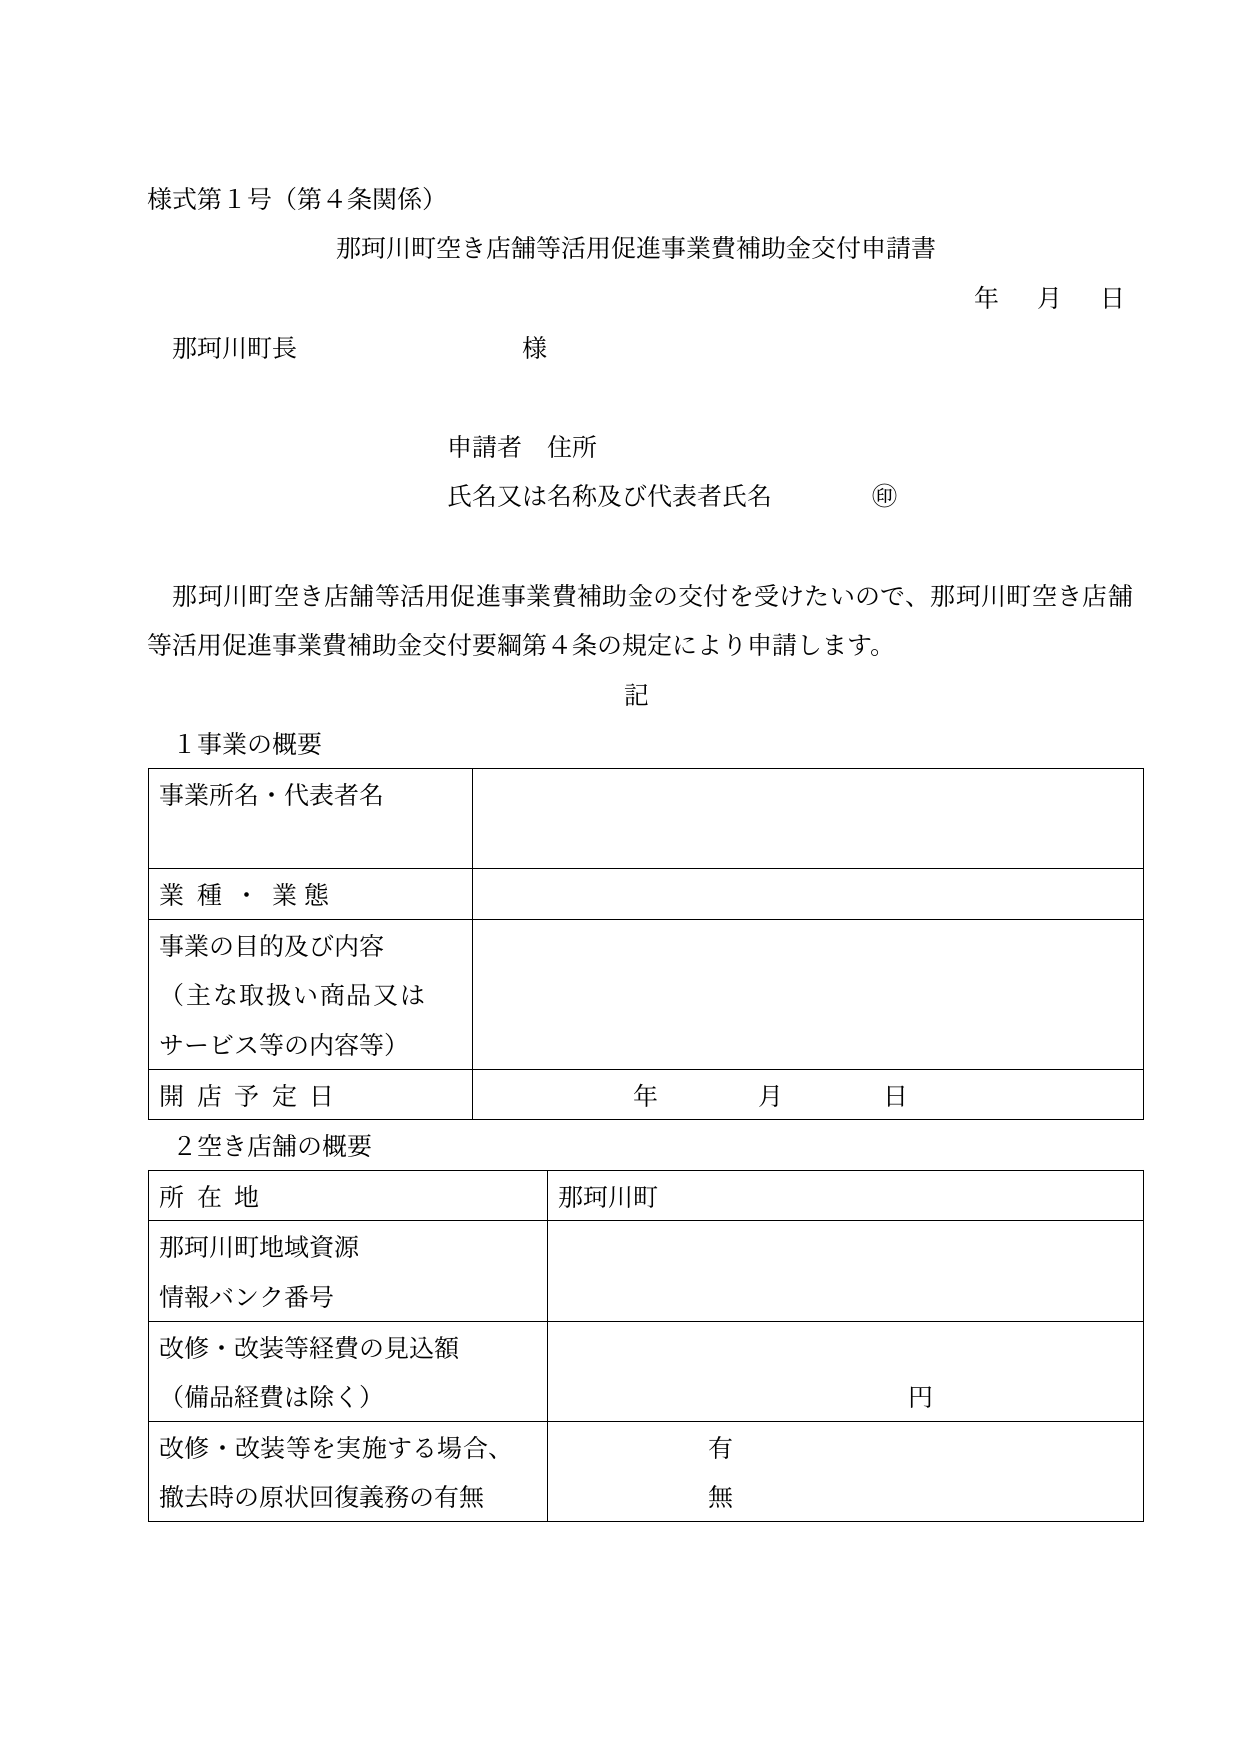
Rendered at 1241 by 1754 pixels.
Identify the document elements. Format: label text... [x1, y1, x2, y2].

table_cell [473, 869, 1143, 919]
table_cell 改修・改装等を実施する場合、撤去時の原状回復義務の有無 [149, 1422, 547, 1521]
table_cell [473, 920, 1143, 1068]
subtitle 記 [148, 669, 1125, 718]
table_cell 改修・改装等経費の見込額 （備品経費は除く） [149, 1322, 547, 1421]
text 氏名又は名称及び代表者氏名 ㊞ [148, 470, 1125, 520]
table_header 所在地 [149, 1171, 547, 1220]
text 那珂川町空き店舗等活用促進事業費補助金交付申請書 [148, 222, 1125, 272]
text 那珂川町長 様 [148, 322, 1125, 371]
table_header [473, 769, 1143, 868]
table_cell [548, 1221, 1143, 1321]
table_cell 円 [548, 1322, 1143, 1421]
text 申請者 住所 [148, 421, 1125, 470]
table_cell 事業の目的及び内容 （主な取扱い商品又はサービス等の内容等） [149, 920, 472, 1068]
text 様式第１号（第４条関係） [148, 173, 1125, 222]
table_cell 有 無 [548, 1422, 1143, 1521]
table_cell 那珂川町地域資源 情報バンク番号 [149, 1221, 547, 1321]
table_cell 開店予定日 [149, 1070, 472, 1119]
table_cell 年 月 日 [473, 1070, 1143, 1119]
text ２空き店舗の概要 [148, 1120, 1125, 1170]
text １事業の概要 [148, 718, 1125, 768]
text 年 月 日 [148, 272, 1125, 322]
text 那珂川町空き店舗等活用促進事業費補助金の交付を受けたいので、那珂川町空き店舗等活用促進事業費補助金交付要綱第４条の規定により申請します。 [148, 569, 1136, 669]
table_header 那珂川町 [548, 1171, 1143, 1220]
table_cell 業種 ・ 業態 [149, 869, 472, 919]
table_header 事業所名・代表者名 [149, 769, 472, 868]
